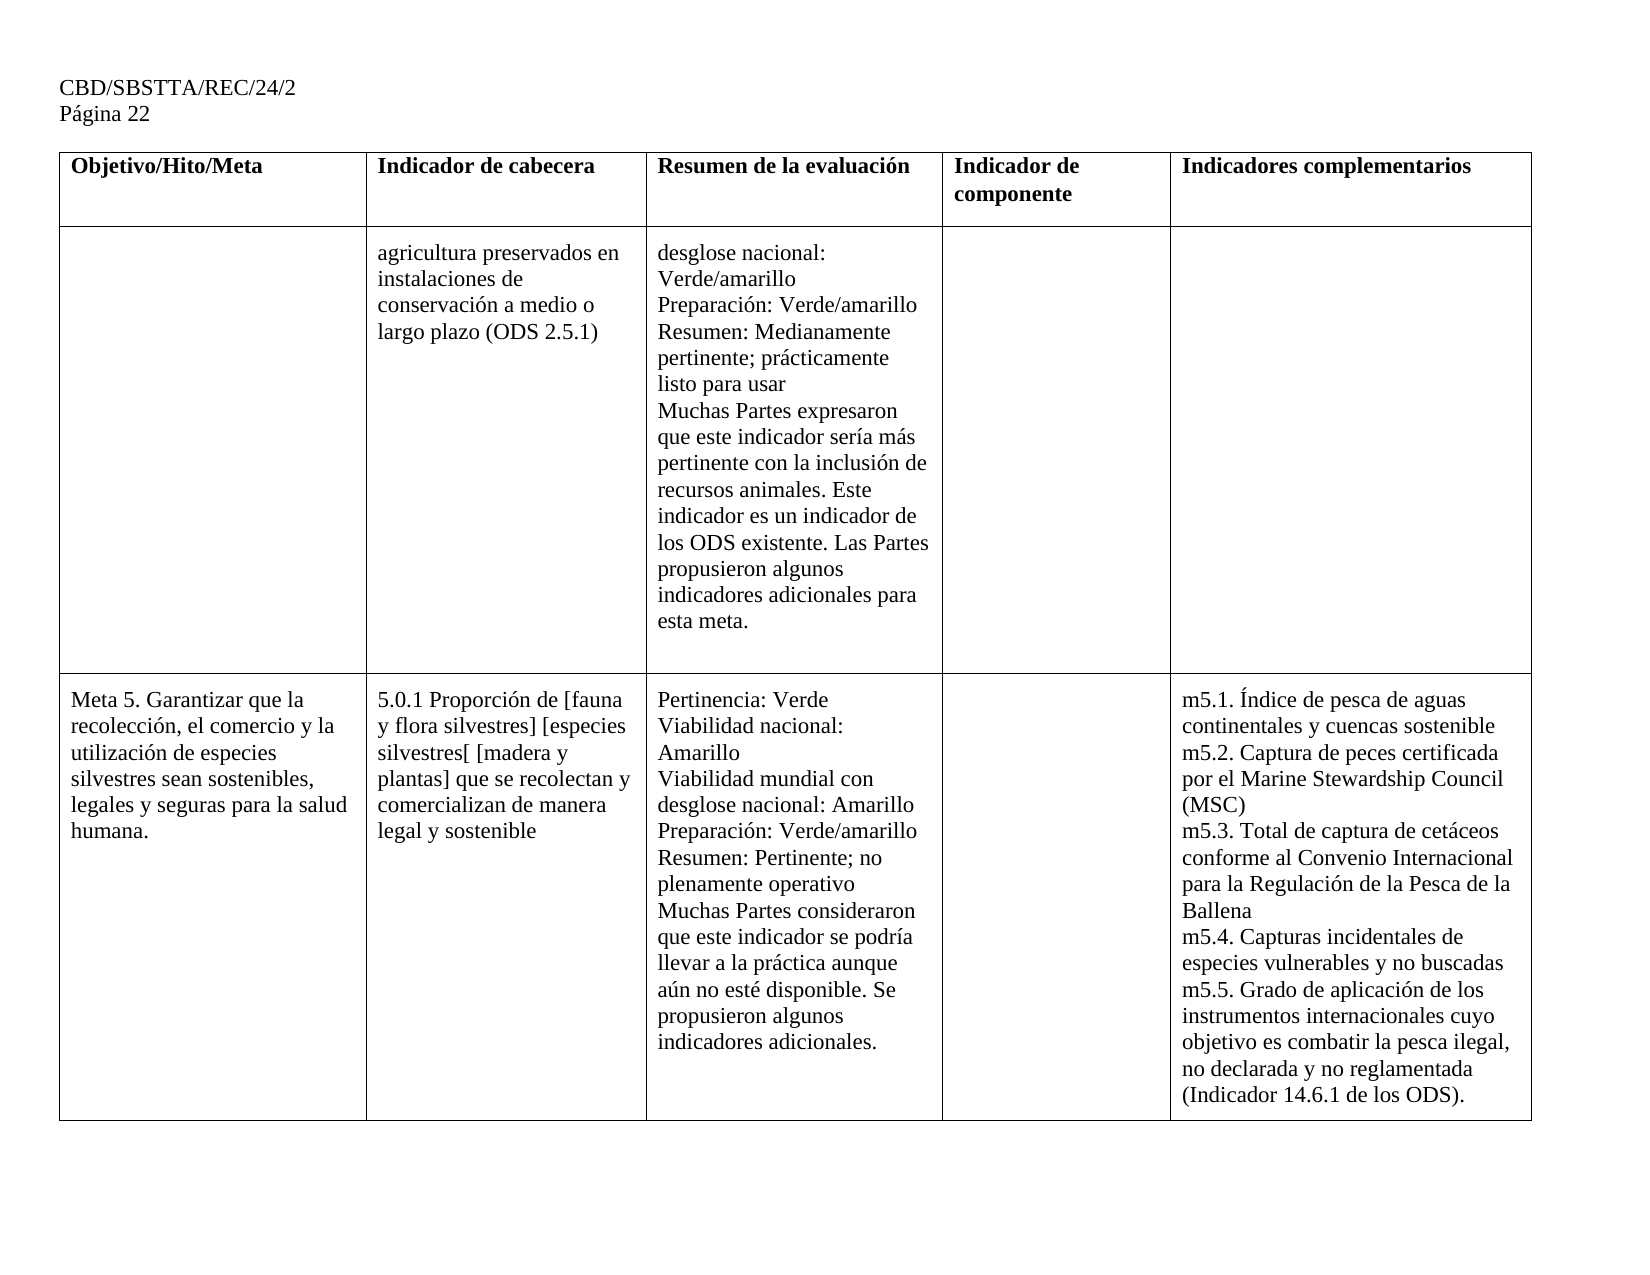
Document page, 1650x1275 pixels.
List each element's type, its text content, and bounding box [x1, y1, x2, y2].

table_header Resumen de la evaluación [647, 153, 942, 226]
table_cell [367, 674, 646, 1120]
table_cell [943, 674, 1170, 1120]
table_header Indicadores complementarios [1171, 153, 1531, 226]
table_header Indicador de componente [943, 153, 1170, 226]
table_cell [1171, 227, 1531, 673]
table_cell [1171, 674, 1531, 1120]
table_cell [60, 674, 366, 1120]
table_header Indicador de cabecera [367, 153, 646, 226]
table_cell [647, 227, 942, 673]
table_header Objetivo/Hito/Meta [60, 153, 366, 226]
table_cell [943, 227, 1170, 673]
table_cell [647, 674, 942, 1120]
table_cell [367, 227, 646, 673]
